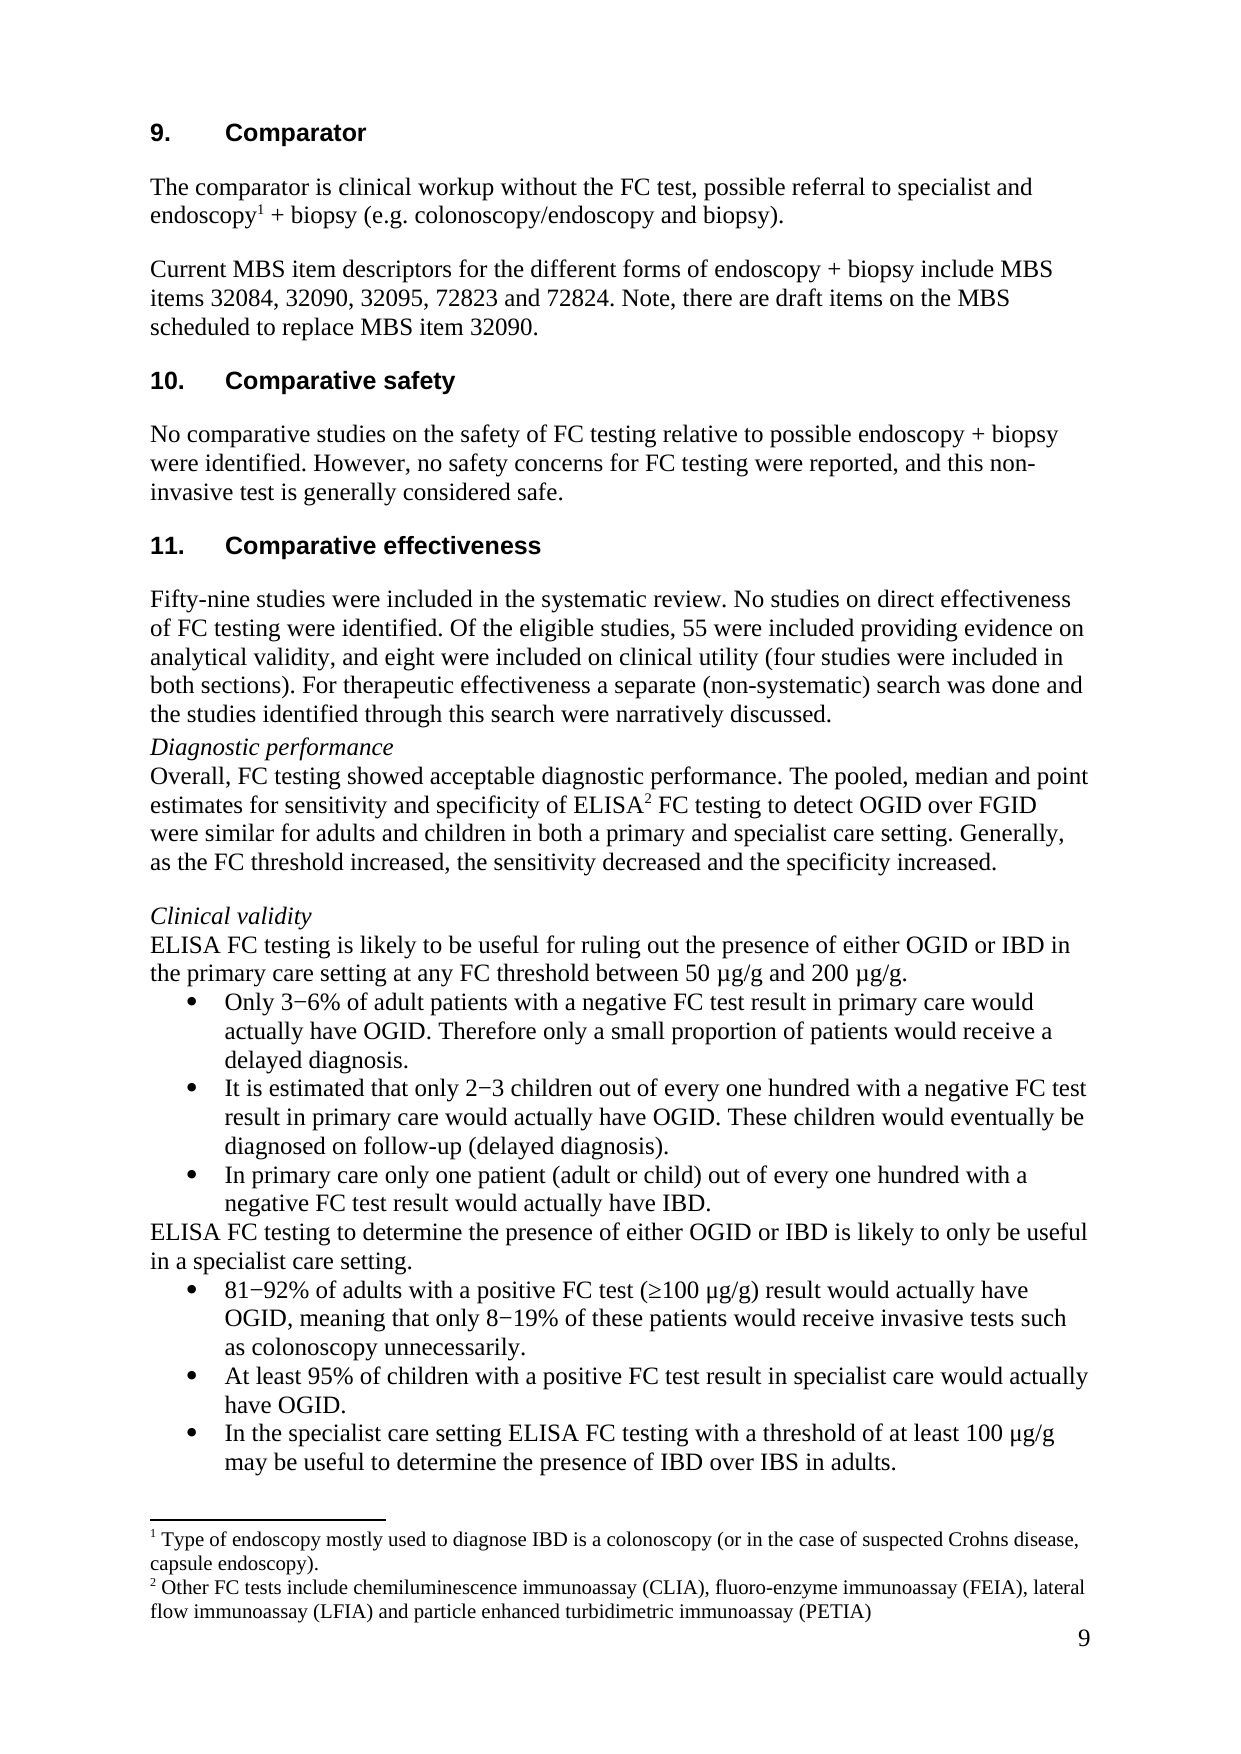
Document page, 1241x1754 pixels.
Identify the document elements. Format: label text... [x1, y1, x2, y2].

text ELISA FC testing to determine the presence of either OGID or IBD is likely to only be useful in a specialist care setting. [150, 1217, 1090, 1275]
subtitle Comparative safety [150, 366, 1090, 394]
list It is estimated that only 2−3 children out of every one hundred with a negative FC test result in primary care would actually have OGID. These children would eventually be diagnosed on follow-up (delayed diagnosis). [187, 1073, 1090, 1160]
list At least 95% of children with a positive FC test result in specialist care would actually have OGID. [187, 1361, 1090, 1418]
text Current MBS item descriptors for the different forms of endoscopy + biopsy include MBS items 32084, 32090, 32095, 72823 and 72824. Note, there are draft items on the MBS scheduled to replace MBS item 32090. [150, 254, 1090, 341]
text ELISA FC testing is likely to be useful for ruling out the presence of either OGID or IBD in the primary care setting at any FC threshold between 50 µg/g and 200 µg/g. [150, 930, 1090, 987]
text No comparative studies on the safety of FC testing relative to possible endoscopy + biopsy were identified. However, no safety concerns for FC testing were reported, and this non-invasive test is generally considered safe. [150, 419, 1090, 506]
subtitle Comparative effectiveness [150, 531, 1090, 559]
list In primary care only one patient (adult or child) out of every one hundred with a negative FC test result would actually have IBD. [187, 1160, 1090, 1217]
subtitle Diagnostic performance [150, 732, 1090, 761]
text Overall, FC testing showed acceptable diagnostic performance. The pooled, median and point estimates for sensitivity and specificity of ELISA FC testing to detect OGID over FGID were similar for adults and children in both a primary and specialist care setting. Generally, as the FC threshold increased, the sensitivity decreased and the specificity increased. [150, 761, 1090, 876]
subtitle Comparator [150, 118, 1090, 147]
text The comparator is clinical workup without the FC test, possible referral to specialist and endoscopy + biopsy (e.g. colonoscopy/endoscopy and biopsy). [150, 172, 1090, 229]
list 81−92% of adults with a positive FC test (≥100 μg/g) result would actually have OGID, meaning that only 8−19% of these patients would receive invasive tests such as colonoscopy unnecessarily. [187, 1275, 1090, 1361]
text Fifty-nine studies were included in the systematic review. No studies on direct effectiveness of FC testing were identified. Of the eligible studies, 55 were included providing evidence on analytical validity, and eight were included on clinical utility (four studies were included in both sections). For therapeutic effectiveness a separate (non-systematic) search was done and the studies identified through this search were narratively discussed. [150, 584, 1090, 728]
list In the specialist care setting ELISA FC testing with a threshold of at least 100 μg/g may be useful to determine the presence of IBD over IBS in adults. [187, 1418, 1090, 1476]
list Only 3−6% of adult patients with a negative FC test result in primary care would actually have OGID. Therefore only a small proportion of patients would receive a delayed diagnosis. [187, 987, 1090, 1073]
subtitle Clinical validity [150, 901, 1090, 930]
